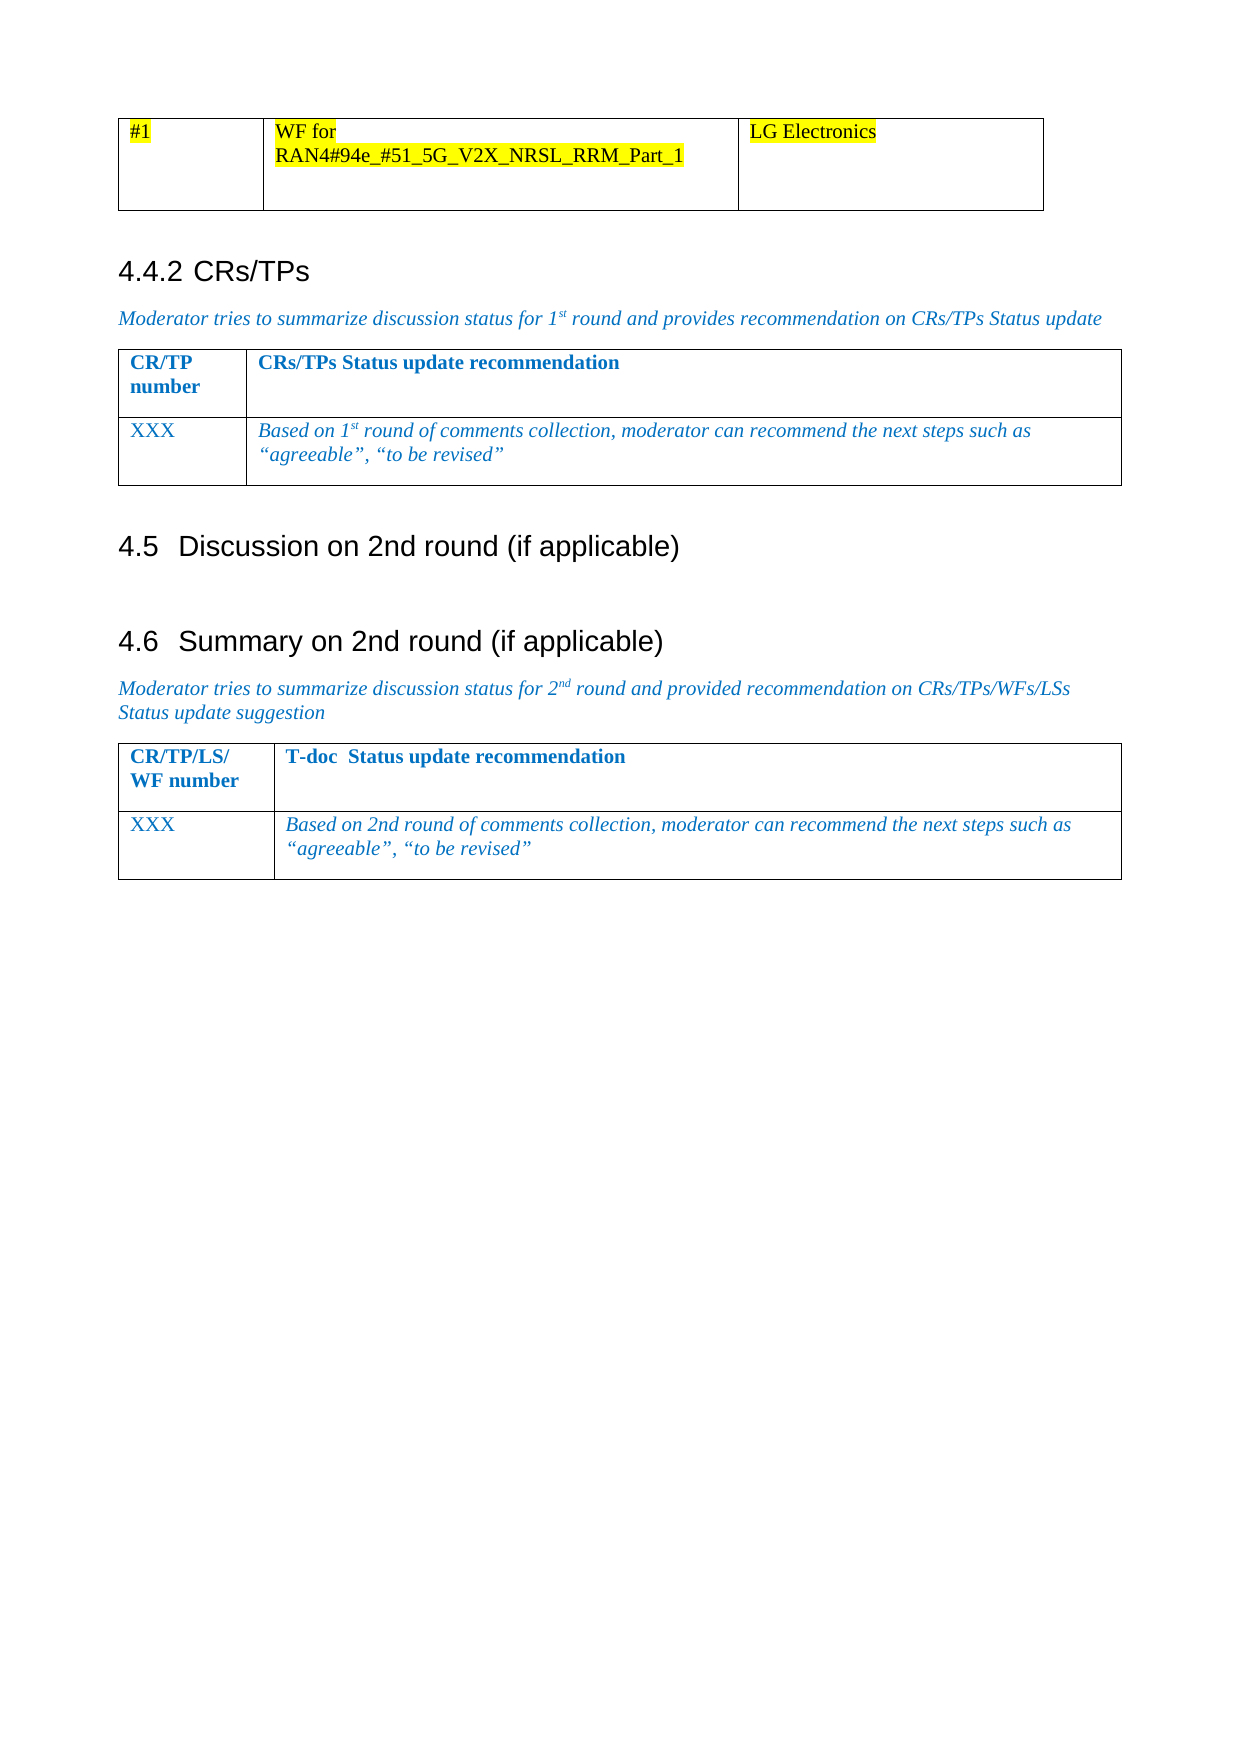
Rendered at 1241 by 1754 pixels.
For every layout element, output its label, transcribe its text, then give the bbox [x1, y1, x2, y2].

table_cell #1 [119, 119, 263, 210]
table_header CRs/TPs Status update recommendation [247, 350, 1121, 417]
subtitle CRs/TPs [118, 254, 1122, 287]
subtitle Summary on 2nd round (if applicable) [118, 624, 1122, 657]
table_cell LG Electronics [739, 119, 1043, 210]
table_cell Based on 2nd round of comments collection, moderator can recommend the next steps such as “agreeable”, “to be revised” [275, 812, 1121, 879]
text Moderator tries to summarize discussion status for 1st round and provides recommendation on CRs/TPs Status update [118, 306, 1122, 330]
table_header CR/TP number [119, 350, 246, 417]
table_header T-doc Status update recommendation [275, 744, 1121, 811]
text Moderator tries to summarize discussion status for 2nd round and provided recommendation on CRs/TPs/WFs/LSs Status update suggestion [118, 676, 1122, 724]
table_cell XXX [119, 812, 274, 879]
table_header CR/TP/LS/WF number [119, 744, 274, 811]
table_cell WF for RAN4#94e_#51_5G_V2X_NRSL_RRM_Part_1 [264, 119, 738, 210]
table_cell Based on 1st round of comments collection, moderator can recommend the next steps such as “agreeable”, “to be revised” [247, 418, 1121, 485]
subtitle Discussion on 2nd round (if applicable) [118, 529, 1122, 562]
table_cell XXX [119, 418, 246, 485]
